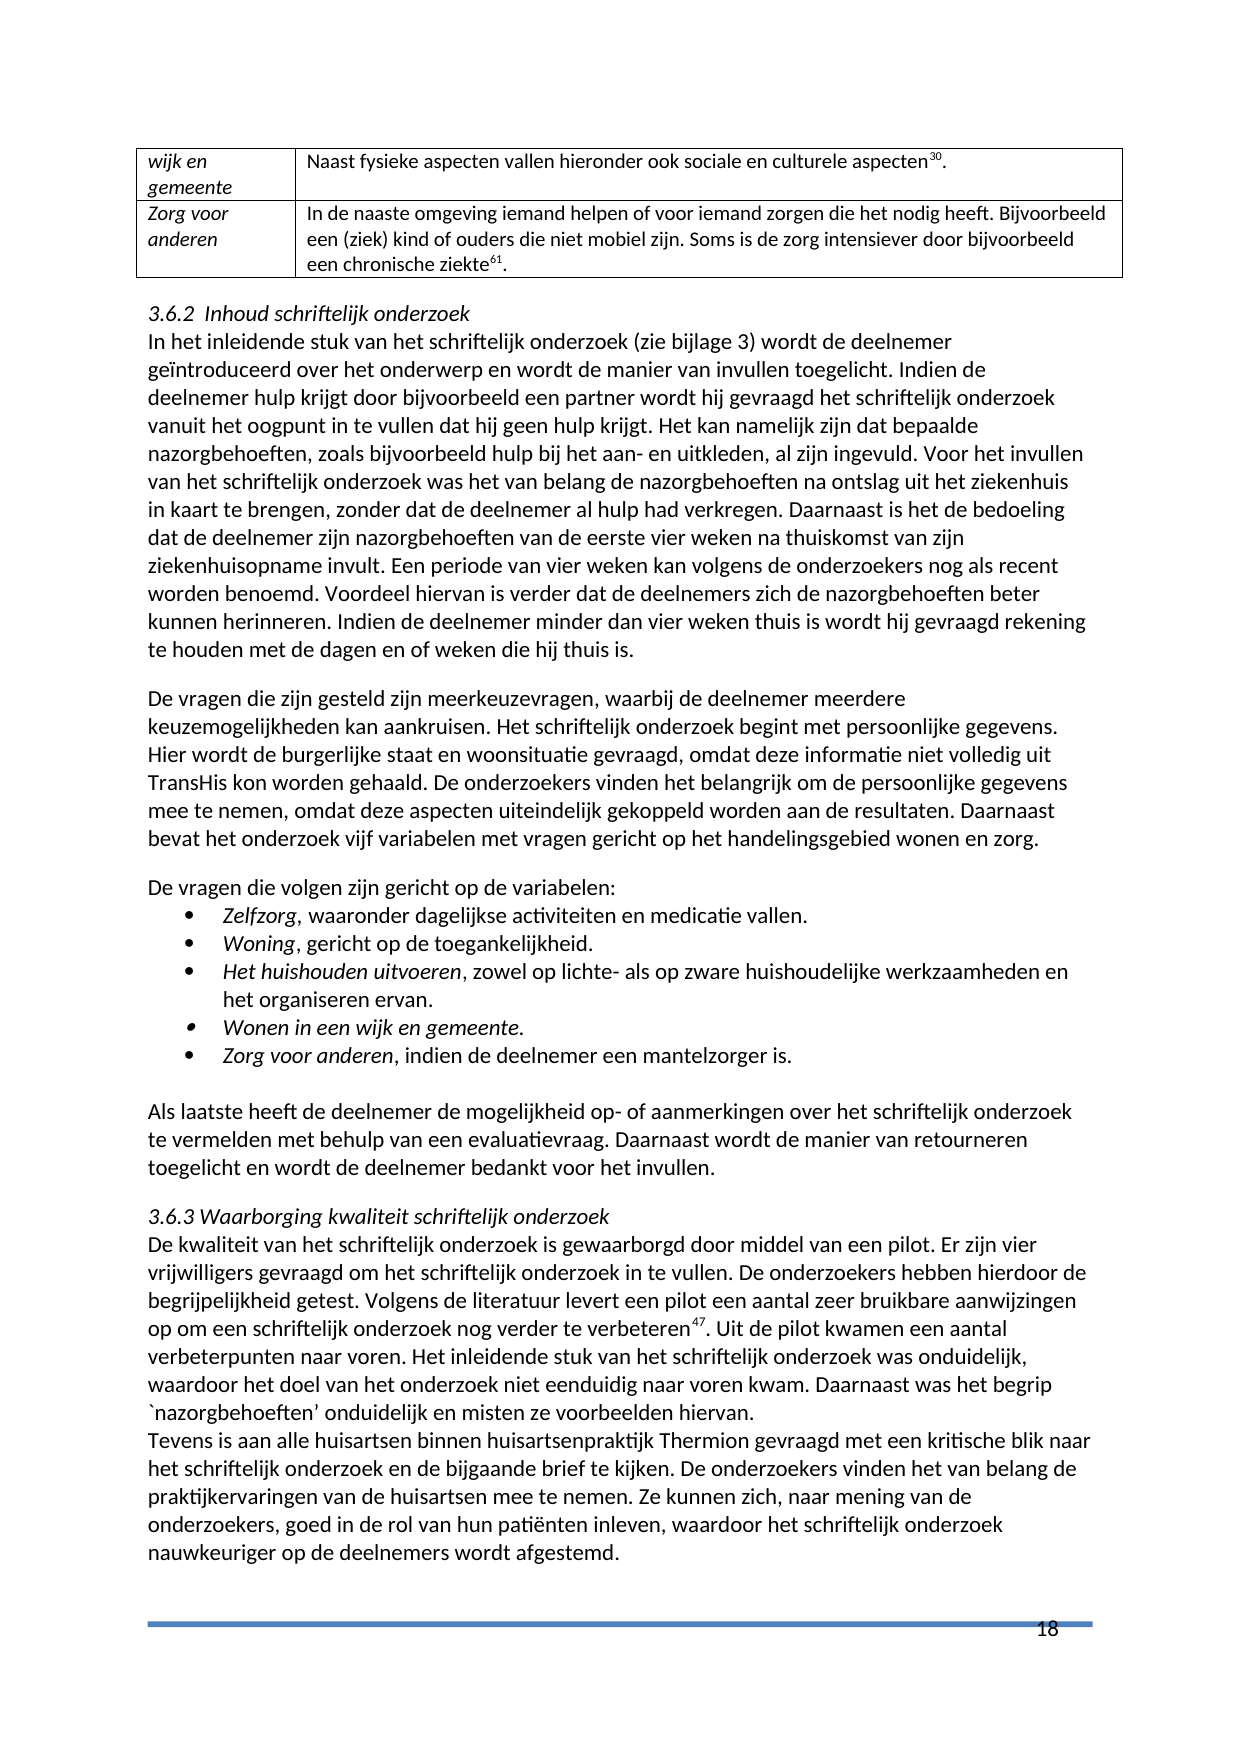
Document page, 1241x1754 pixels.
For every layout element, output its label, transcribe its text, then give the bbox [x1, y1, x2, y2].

list Zelfzorg, waaronder dagelijkse activiteiten en medicatie vallen. [185, 901, 1092, 929]
list Wonen in een wijk en gemeente. [185, 1013, 1092, 1041]
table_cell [296, 149, 1122, 199]
text De kwaliteit van het schriftelijk onderzoek is gewaarborgd door middel van een pilot. Er zijn vier vrijwilligers gevraagd om het schriftelijk onderzoek in te vullen. De onderzoekers hebben hierdoor de begrijpelijkheid getest. Volgens de literatuur levert een pilot een aantal zeer bruikbare aanwijzingen op om een schriftelijk onderzoek nog verder te verbeteren47. Uit de pilot kwamen een aantal verbeterpunten naar voren. Het inleidende stuk van het schriftelijk onderzoek was onduidelijk, waardoor het doel van het onderzoek niet eenduidig naar voren kwam. Daarnaast was het begrip `nazorgbehoeften’ onduidelijk en misten ze voorbeelden hiervan. [148, 1230, 1092, 1426]
text De vragen die volgen zijn gericht op de variabelen: [148, 873, 1092, 901]
text In het inleidende stuk van het schriftelijk onderzoek (zie bijlage 3) wordt de deelnemer geïntroduceerd over het onderwerp en wordt de manier van invullen toegelicht. Indien de deelnemer hulp krijgt door bijvoorbeeld een partner wordt hij gevraagd het schriftelijk onderzoek vanuit het oogpunt in te vullen dat hij geen hulp krijgt. Het kan namelijk zijn dat bepaalde nazorgbehoeften, zoals bijvoorbeeld hulp bij het aan- en uitkleden, al zijn ingevuld. Voor het invullen van het schriftelijk onderzoek was het van belang de nazorgbehoeften na ontslag uit het ziekenhuis in kaart te brengen, zonder dat de deelnemer al hulp had verkregen. Daarnaast is het de bedoeling dat de deelnemer zijn nazorgbehoeften van de eerste vier weken na thuiskomst van zijn ziekenhuisopname invult. Een periode van vier weken kan volgens de onderzoekers nog als recent worden benoemd. Voordeel hiervan is verder dat de deelnemers zich de nazorgbehoeften beter kunnen herinneren. Indien de deelnemer minder dan vier weken thuis is wordt hij gevraagd rekening te houden met de dagen en of weken die hij thuis is. [148, 327, 1092, 663]
subtitle 3.6.3 Waarborging kwaliteit schriftelijk onderzoek [148, 1202, 1092, 1230]
list Zorg voor anderen, indien de deelnemer een mantelzorger is. [185, 1041, 1092, 1069]
list Woning, gericht op de toegankelijkheid. [185, 929, 1092, 957]
table_cell In de naaste omgeving iemand helpen of voor iemand zorgen die het nodig heeft. Bijvoorbeeld een (ziek) kind of ouders die niet mobiel zijn. Soms is de zorg intensiever door bijvoorbeeld een chronische ziekte61. [296, 201, 1122, 277]
subtitle 3.6.2 Inhoud schriftelijk onderzoek [148, 299, 1092, 327]
text Als laatste heeft de deelnemer de mogelijkheid op- of aanmerkingen over het schriftelijk onderzoek te vermelden met behulp van een evaluatievraag. Daarnaast wordt de manier van retourneren toegelicht en wordt de deelnemer bedankt voor het invullen. [148, 1097, 1092, 1181]
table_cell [137, 149, 295, 199]
list Het huishouden uitvoeren, zowel op lichte- als op zware huishoudelijke werkzaamheden en het organiseren ervan. [185, 957, 1092, 1013]
text Tevens is aan alle huisartsen binnen huisartsenpraktijk Thermion gevraagd met een kritische blik naar het schriftelijk onderzoek en de bijgaande brief te kijken. De onderzoekers vinden het van belang de praktijkervaringen van de huisartsen mee te nemen. Ze kunnen zich, naar mening van de onderzoekers, goed in de rol van hun patiënten inleven, waardoor het schriftelijk onderzoek nauwkeuriger op de deelnemers wordt afgestemd. [148, 1426, 1092, 1566]
table_cell Zorg voor anderen [137, 201, 295, 277]
text De vragen die zijn gesteld zijn meerkeuzevragen, waarbij de deelnemer meerdere keuzemogelijkheden kan aankruisen. Het schriftelijk onderzoek begint met persoonlijke gegevens. Hier wordt de burgerlijke staat en woonsituatie gevraagd, omdat deze informatie niet volledig uit TransHis kon worden gehaald. De onderzoekers vinden het belangrijk om de persoonlijke gegevens mee te nemen, omdat deze aspecten uiteindelijk gekoppeld worden aan de resultaten. Daarnaast bevat het onderzoek vijf variabelen met vragen gericht op het handelingsgebied wonen en zorg. [148, 684, 1092, 852]
